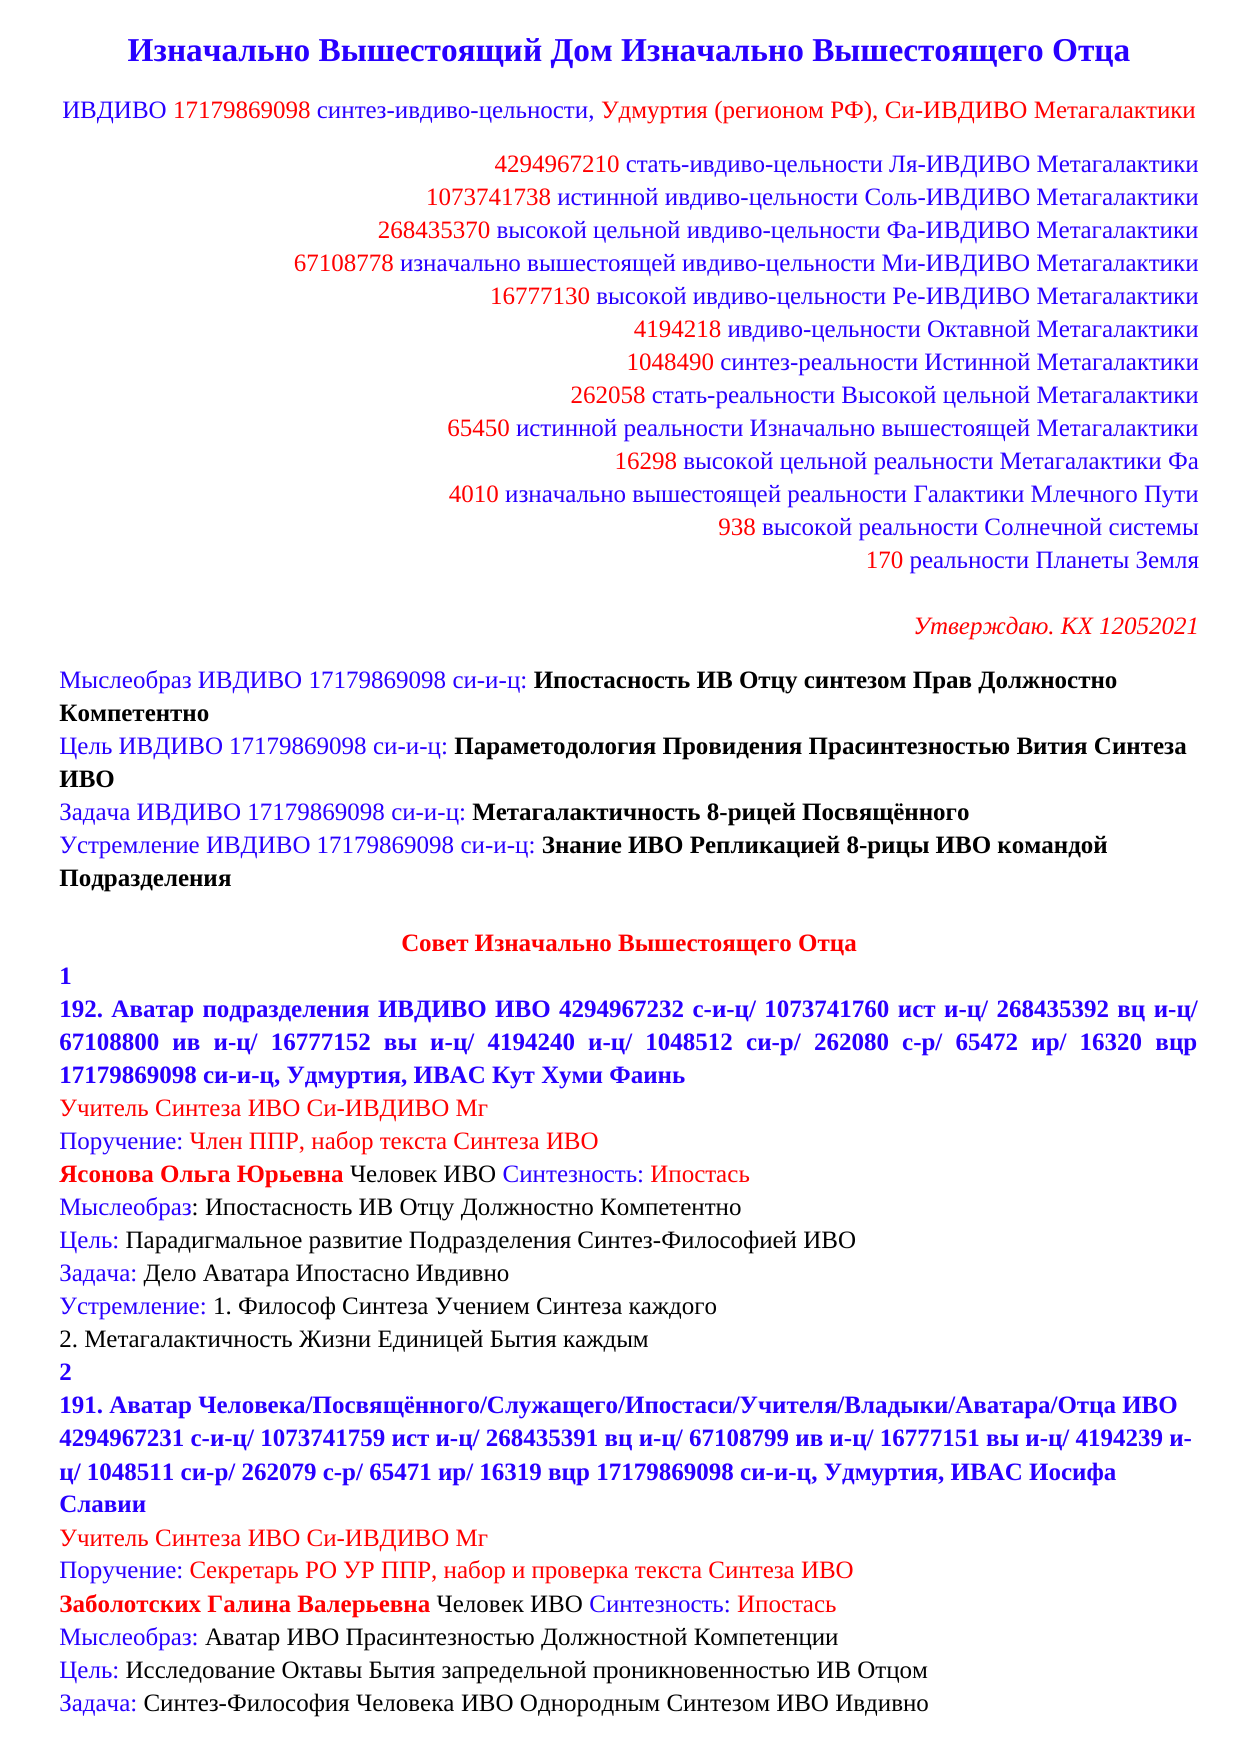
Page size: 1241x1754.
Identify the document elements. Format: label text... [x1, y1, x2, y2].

text Задача: Синтез-Философия Человека ИВО Однородным Синтезом ИВО Ивдивно [59, 1688, 1199, 1716]
text 4294967210 стать-ивдиво-цельности Ля-ИВДИВО Метагалактики 1073741738 истинной ивдиво-цельности Соль-ИВДИВО Метагалактики 268435370 высокой цельной ивдиво-цельности Фа-ИВДИВО Метагалактики 67108778 изначально вышестоящей ивдиво-цельности Ми-ИВДИВО Метагалактики 16777130 высокой ивдиво-цельности Ре-ИВДИВО Метагалактики 4194218 ивдиво-цельности Октавной Метагалактики 1048490 синтез-реальности Истинной Метагалактики 262058 стать-реальности Высокой цельной Метагалактики 65450 истинной реальности Изначально вышестоящей Метагалактики 16298 высокой цельной реальности Метагалактики Фа [59, 149, 1199, 475]
text Учитель Синтеза ИВО Си-ИВДИВО Мг Поручение: Член ППР, набор текста Синтеза ИВО Ясонова Ольга Юрьевна Человек ИВО Синтезность: Ипостась Мыслеобраз: Ипостасность ИВ Отцу Должностно Компетентно [59, 1093, 1199, 1221]
text Утверждаю. КХ 12052021 [59, 611, 1199, 640]
text Цель: Парадигмальное развитие Подразделения Синтез-Философией ИВО Задача: Дело Аватара Ипостасно Ивдивно Устремление: 1. Философ Синтеза Учением Синтеза каждого [59, 1225, 1199, 1320]
text Совет Изначально Вышестоящего Отца [59, 928, 1199, 957]
text 1 192. Аватар подразделения ИВДИВО ИВО 4294967232 с-и-ц/ 1073741760 ист и-ц/ 268435392 вц и-ц/ 67108800 ив и-ц/ 16777152 вы и-ц/ 4194240 и-ц/ 1048512 си-р/ 262080 с-р/ 65472 ир/ 16320 вцр 17179869098 си-и-ц, Удмуртия, ИВАС Кут Хуми Фаинь [59, 961, 1199, 1089]
text 2. Метагалактичность Жизни Единицей Бытия каждым 2 191. Аватар Человека/Посвящённого/Служащего/Ипостаси/Учителя/Владыки/Аватара/Отца ИВО 4294967231 с-и-ц/ 1073741759 ист и-ц/ 268435391 вц и-ц/ 67108799 ив и-ц/ 16777151 вы и-ц/ 4194239 и-ц/ 1048511 си-р/ 262079 с-р/ 65471 ир/ 16319 вцр 17179869098 си-и-ц, Удмуртия, ИВАС Иосифа Славии Учитель Синтеза ИВО Си-ИВДИВО Мг [59, 1324, 1199, 1551]
text Поручение: Секретарь РО УР ППР, набор и проверка текста Синтеза ИВО Заболотских Галина Валерьевна Человек ИВО Синтезность: Ипостась Мыслеобраз: Аватар ИВО Прасинтезностью Должностной Компетенции Цель: Исследование Октавы Бытия запредельной проникновенностью ИВ Отцом [59, 1556, 1199, 1683]
text Мыслеобраз ИВДИВО 17179869098 си-и-ц: Ипостасность ИВ Отцу синтезом Прав Должностно Компетентно Цель ИВДИВО 17179869098 си-и-ц: Параметодология Провидения Прасинтезностью Вития Синтеза ИВО Задача ИВДИВО 17179869098 си-и-ц: Метагалактичность 8-рицей Посвящённого [59, 665, 1199, 826]
text ИВДИВО 17179869098 синтез-ивдиво-цельности, Удмуртия (регионом РФ), Си-ИВДИВО Метагалактики [59, 95, 1199, 124]
text Изначально Вышестоящий Дом Изначально Вышестоящего Отца [59, 30, 1199, 68]
text 4010 изначально вышестоящей реальности Галактики Млечного Пути 938 высокой реальности Солнечной системы 170 реальности Планеты Земля [59, 479, 1199, 574]
text Устремление ИВДИВО 17179869098 си-и-ц: Знание ИВО Репликацией 8-рицы ИВО командой Подразделения [59, 830, 1199, 924]
